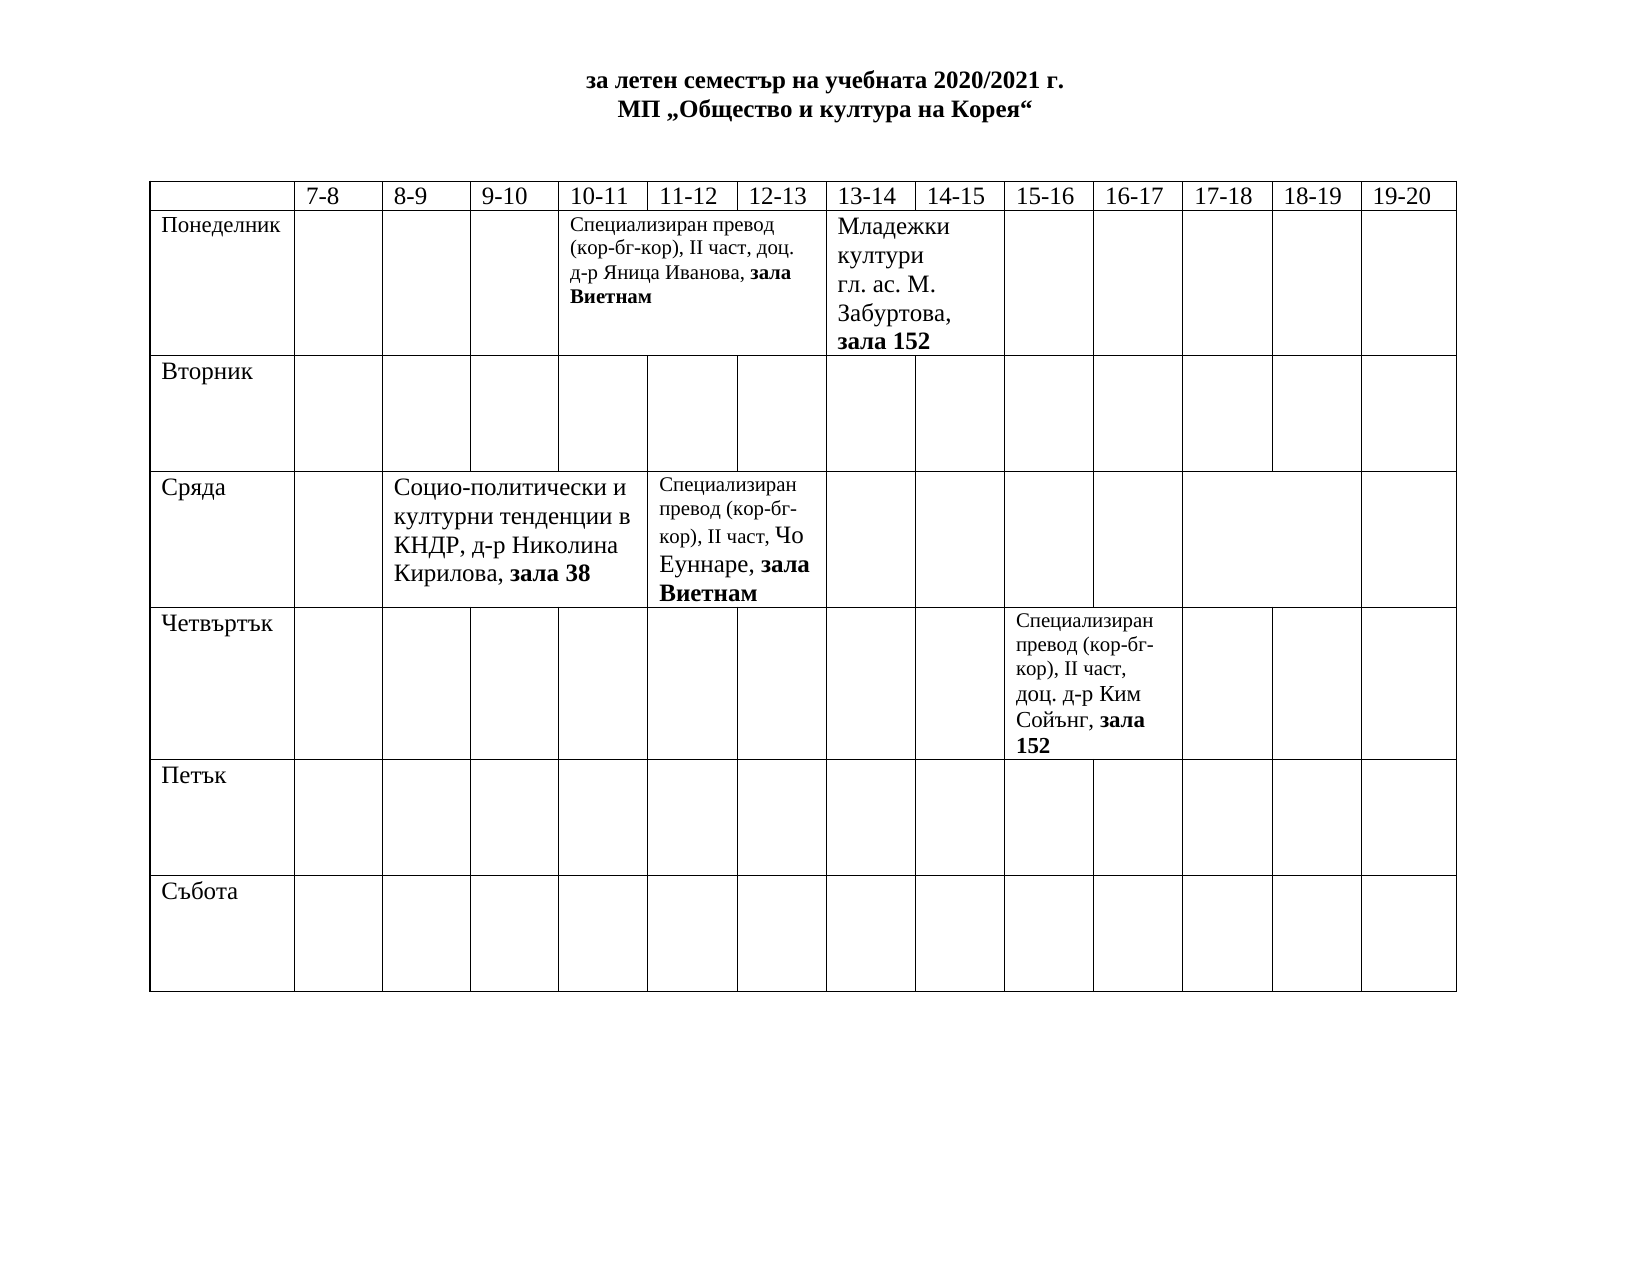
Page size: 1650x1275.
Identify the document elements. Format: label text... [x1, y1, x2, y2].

table_cell [1362, 608, 1456, 759]
table_cell Младежки култури гл. ас. М. Забуртова, зала 152 [827, 211, 1004, 355]
table_header 7-8 [295, 182, 382, 210]
table_cell [1094, 472, 1182, 607]
table_cell [295, 876, 382, 991]
table_cell [1183, 472, 1361, 607]
table_cell [1273, 760, 1361, 875]
table_cell [1005, 760, 1093, 875]
text МП „Общество и култура на Корея“ [150, 94, 1500, 123]
table_cell [916, 472, 1004, 607]
table_header 17-18 [1183, 182, 1272, 210]
table_cell [738, 876, 826, 991]
table_cell [1362, 356, 1456, 471]
table_cell [916, 876, 1004, 991]
table_cell [383, 211, 470, 355]
table_cell Петък [151, 760, 294, 875]
table_header 9-10 [471, 182, 558, 210]
table_cell [648, 356, 737, 471]
table_cell [471, 608, 558, 759]
table_cell [559, 876, 647, 991]
table_cell [1005, 211, 1093, 355]
table_cell [1094, 356, 1182, 471]
table_cell [1273, 608, 1361, 759]
table_cell [738, 356, 826, 471]
table_cell [648, 876, 737, 991]
table_cell [827, 876, 915, 991]
table_cell Събота [151, 876, 294, 991]
table_cell [383, 608, 470, 759]
table_header 18-19 [1273, 182, 1361, 210]
table_cell Вторник [151, 356, 294, 471]
table_cell [1094, 760, 1182, 875]
table_cell [383, 760, 470, 875]
table_cell Сряда [151, 472, 294, 607]
table_header 8-9 [383, 182, 470, 210]
table_cell [295, 608, 382, 759]
text за летен семестър на учебната 2020/2021 г. [150, 66, 1500, 94]
table_cell [1362, 472, 1456, 607]
table_header 11-12 [648, 182, 737, 210]
table_cell [1273, 876, 1361, 991]
table_cell [1005, 472, 1093, 607]
table_cell [916, 760, 1004, 875]
table_header 14-15 [916, 182, 1004, 210]
table_cell [295, 356, 382, 471]
table_header 15-16 [1005, 182, 1093, 210]
table_cell [738, 760, 826, 875]
table_cell Четвъртък [151, 608, 294, 759]
table_cell [1183, 608, 1272, 759]
table_header 16-17 [1094, 182, 1182, 210]
table_cell [827, 760, 915, 875]
table_cell [1094, 876, 1182, 991]
table_header 10-11 [559, 182, 647, 210]
table_header 19-20 [1362, 182, 1456, 210]
table_cell [471, 876, 558, 991]
table_cell Социо-политически и културни тенденции в КНДР, д-р Николина Кирилова, зала 38 [383, 472, 647, 607]
table_cell [648, 608, 737, 759]
table_cell Специализиран превод (кор-бг-кор), II част, Чо Еуннаре, зала Виетнам [648, 472, 826, 607]
table_cell [916, 608, 1004, 759]
table_cell [827, 608, 915, 759]
table_cell [295, 472, 382, 607]
table_header 13-14 [827, 182, 915, 210]
table_cell [1362, 760, 1456, 875]
table_cell [648, 760, 737, 875]
table_cell [383, 356, 470, 471]
table_header 12-13 [738, 182, 826, 210]
table_cell [1183, 356, 1272, 471]
table_cell [559, 608, 647, 759]
table_cell [471, 211, 558, 355]
table_cell [1362, 211, 1456, 355]
table_cell Понеделник [151, 211, 294, 355]
table_cell [295, 211, 382, 355]
table_cell [1273, 211, 1361, 355]
table_header [151, 182, 294, 210]
table_cell [1183, 876, 1272, 991]
table_cell [738, 608, 826, 759]
table_cell [471, 760, 558, 875]
table_cell Специализиран превод (кор-бг-кор), II част, доц. д-р Яница Иванова, зала Виетнам [559, 211, 826, 355]
table_cell [559, 356, 647, 471]
table_cell [1005, 356, 1093, 471]
table_cell [1362, 876, 1456, 991]
table_cell Специализиран превод (кор-бг-кор), II част, доц. д-р Ким Сойънг, зала 152 [1005, 608, 1182, 759]
table_cell [916, 356, 1004, 471]
table_cell [559, 760, 647, 875]
table_cell [827, 356, 915, 471]
table_cell [383, 876, 470, 991]
table_cell [1005, 876, 1093, 991]
table_cell [1183, 211, 1272, 355]
table_cell [295, 760, 382, 875]
table_cell [1183, 760, 1272, 875]
table_cell [471, 356, 558, 471]
table_cell [1273, 356, 1361, 471]
table_cell [1094, 211, 1182, 355]
table_cell [827, 472, 915, 607]
